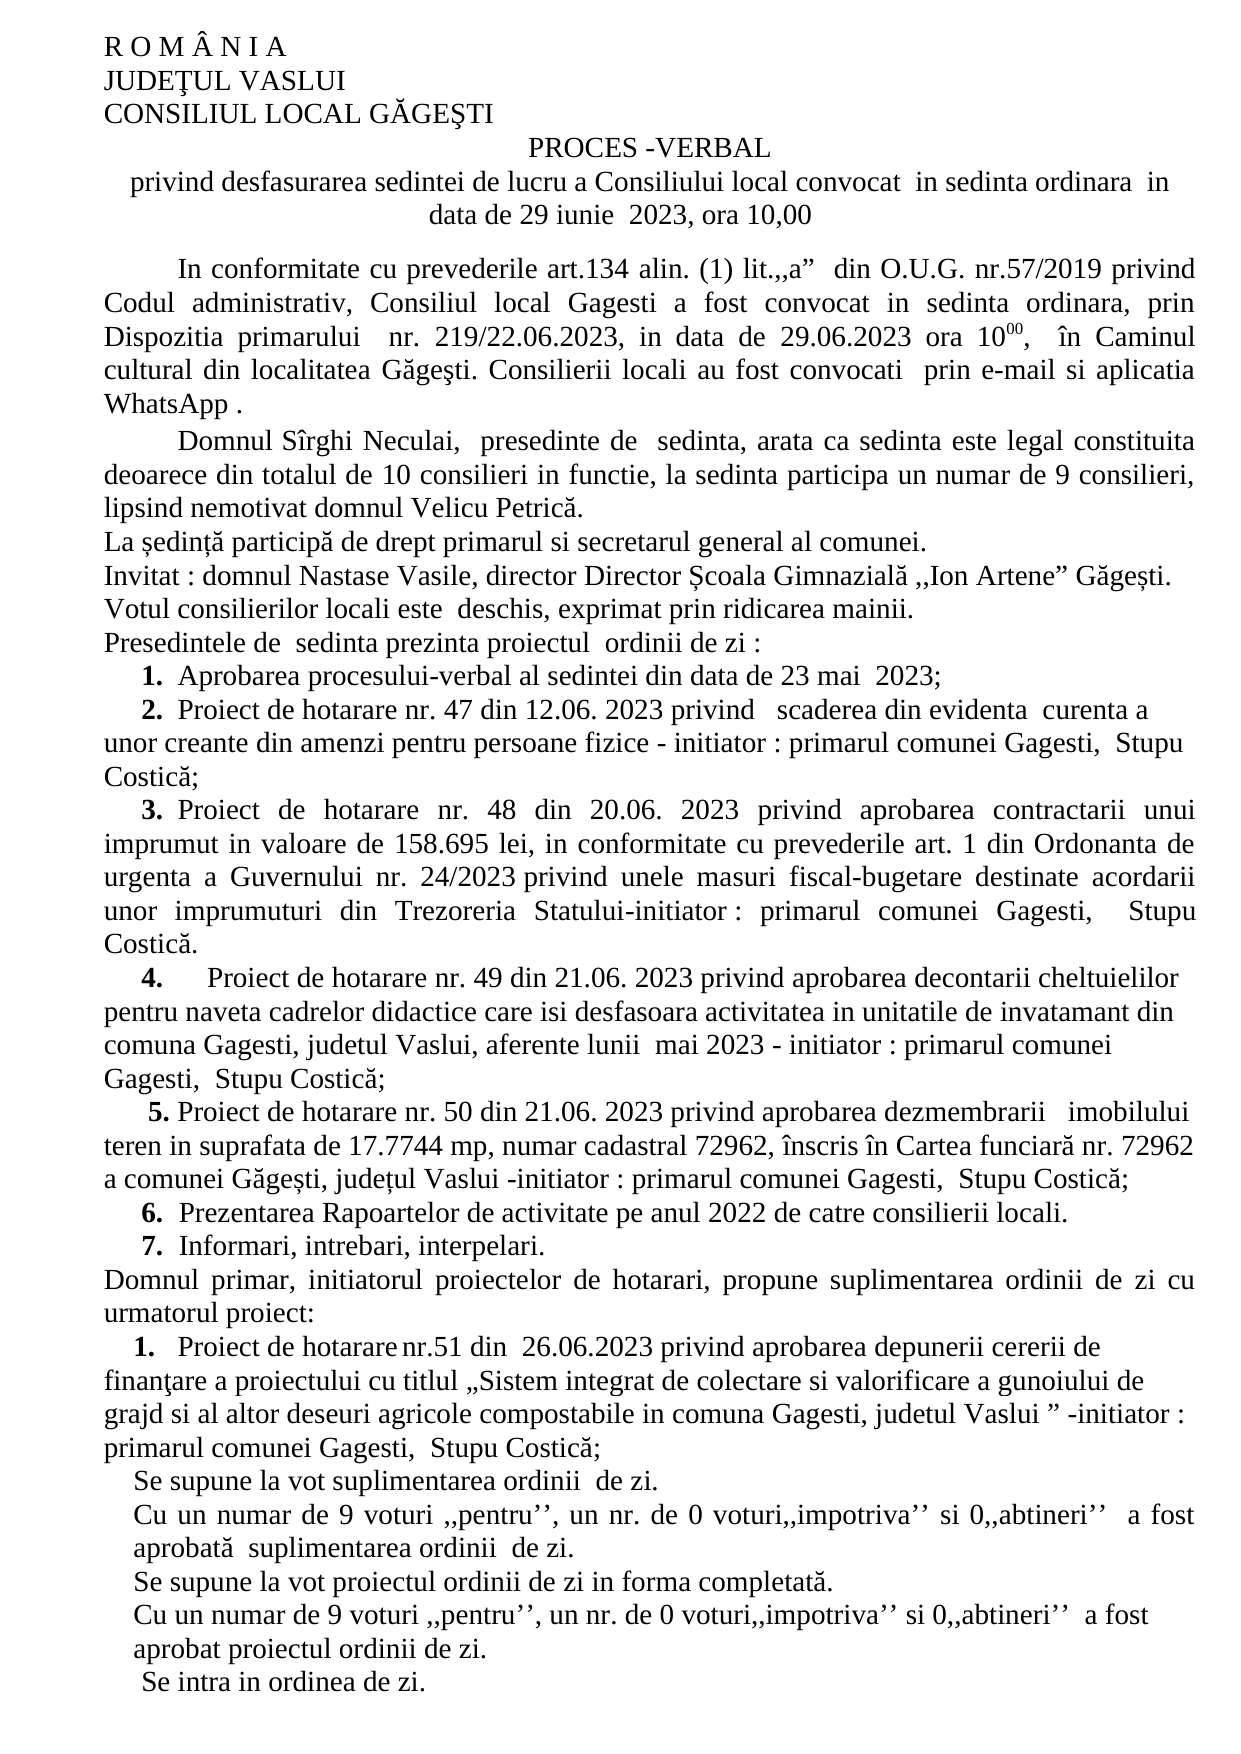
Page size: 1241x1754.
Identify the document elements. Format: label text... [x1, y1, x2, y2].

text PROCES -VERBAL [103, 130, 1196, 164]
text Se intra in ordinea de zi. [141, 1664, 1196, 1698]
list Prezentarea Rapoartelor de activitate pe anul 2022 de catre consilierii locali. [141, 1195, 1196, 1228]
text La ședință participă de drept primarul si secretarul general al comunei. [103, 524, 1196, 558]
list Invitat : domnul Nastase Vasile, director Director Școala Gimnazială ,,Ion Artene” Găgești. [103, 558, 1196, 591]
list Informari, intrebari, interpelari. [141, 1228, 1196, 1262]
text privind desfasurarea sedintei de lucru a Consiliului local convocat in sedinta ordinara in data de 29 iunie 2023, ora 10,00 [103, 164, 1196, 231]
text Se supune la vot proiectul ordinii de zi in forma completată. [133, 1564, 1196, 1597]
text R O M Â N I A [103, 29, 1196, 63]
text CONSILIUL LOCAL GĂGEŞTI [103, 97, 1196, 130]
text Cu un numar de 9 voturi ,,pentru’’, un nr. de 0 voturi,,impotriva’’ si 0,,abtineri’’ a fost aprobată suplimentarea ordinii de zi. [133, 1497, 1196, 1564]
text JUDEŢUL VASLUI [103, 63, 1196, 97]
list Proiect de hotarare nr. 49 din 21.06. 2023 privind aprobarea decontarii cheltuielilor pentru naveta cadrelor didactice care isi desfasoara activitatea in unitatile de invatamant din comuna Gagesti, judetul Vaslui, aferente lunii mai 2023 - initiator : primarul comunei Gagesti, Stupu Costică; [103, 960, 1196, 1094]
list Proiect de hotarare nr.51 din 26.06.2023 privind aprobarea depunerii cererii de finanţare a proiectului cu titlul „Sistem integrat de colectare si valorificare a gunoiului de grajd si al altor deseuri agricole compostabile in comuna Gagesti, judetul Vaslui ” -initiator : primarul comunei Gagesti, Stupu Costică; [103, 1329, 1196, 1463]
text Votul consilierilor locali este deschis, exprimat prin ridicarea mainii. [103, 591, 1196, 625]
text 5. Proiect de hotarare nr. 50 din 21.06. 2023 privind aprobarea dezmembrarii imobilului teren in suprafata de 17.7744 mp, numar cadastral 72962, înscris în Cartea funciară nr. 72962 a comunei Găgești, județul Vaslui -initiator : primarul comunei Gagesti, Stupu Costică; [103, 1094, 1196, 1195]
text In conformitate cu prevederile art.134 alin. (1) lit.,,a” din O.U.G. nr.57/2019 privind Codul administrativ, Consiliul local Gagesti a fost convocat in sedinta ordinara, prin Dispozitia primarului nr. 219/22.06.2023, in data de 29.06.2023 ora 1000, în Caminul cultural din localitatea Găgeşti. Consilierii locali au fost convocati prin e-mail si aplicatia WhatsApp . [103, 252, 1196, 419]
text Se supune la vot suplimentarea ordinii de zi. [133, 1463, 1196, 1497]
list Proiect de hotarare nr. 48 din 20.06. 2023 privind aprobarea contractarii unui imprumut in valoare de 158.695 lei, in conformitate cu prevederile art. 1 din Ordonanta de urgenta a Guvernului nr. 24/2023 privind unele masuri fiscal-bugetare destinate acordarii unor imprumuturi din Trezoreria Statului-initiator : primarul comunei Gagesti, Stupu Costică. [103, 792, 1196, 960]
text Presedintele de sedinta prezinta proiectul ordinii de zi : [85, 625, 1196, 658]
list Proiect de hotarare nr. 47 din 12.06. 2023 privind scaderea din evidenta curenta a unor creante din amenzi pentru persoane fizice - initiator : primarul comunei Gagesti, Stupu Costică; [103, 692, 1196, 792]
text Cu un numar de 9 voturi ,,pentru’’, un nr. de 0 voturi,,impotriva’’ si 0,,abtineri’’ a fost aprobat proiectul ordinii de zi. [133, 1597, 1196, 1664]
text Domnul primar, initiatorul proiectelor de hotarari, propune suplimentarea ordinii de zi cu urmatorul proiect: [103, 1262, 1196, 1329]
subtitle Domnul Sîrghi Neculai, presedinte de sedinta, arata ca sedinta este legal constituita deoarece din totalul de 10 consilieri in functie, la sedinta participa un numar de 9 consilieri, lipsind nemotivat domnul Velicu Petrică. [103, 423, 1196, 524]
list Aprobarea procesului-verbal al sedintei din data de 23 mai 2023; [141, 658, 1196, 692]
